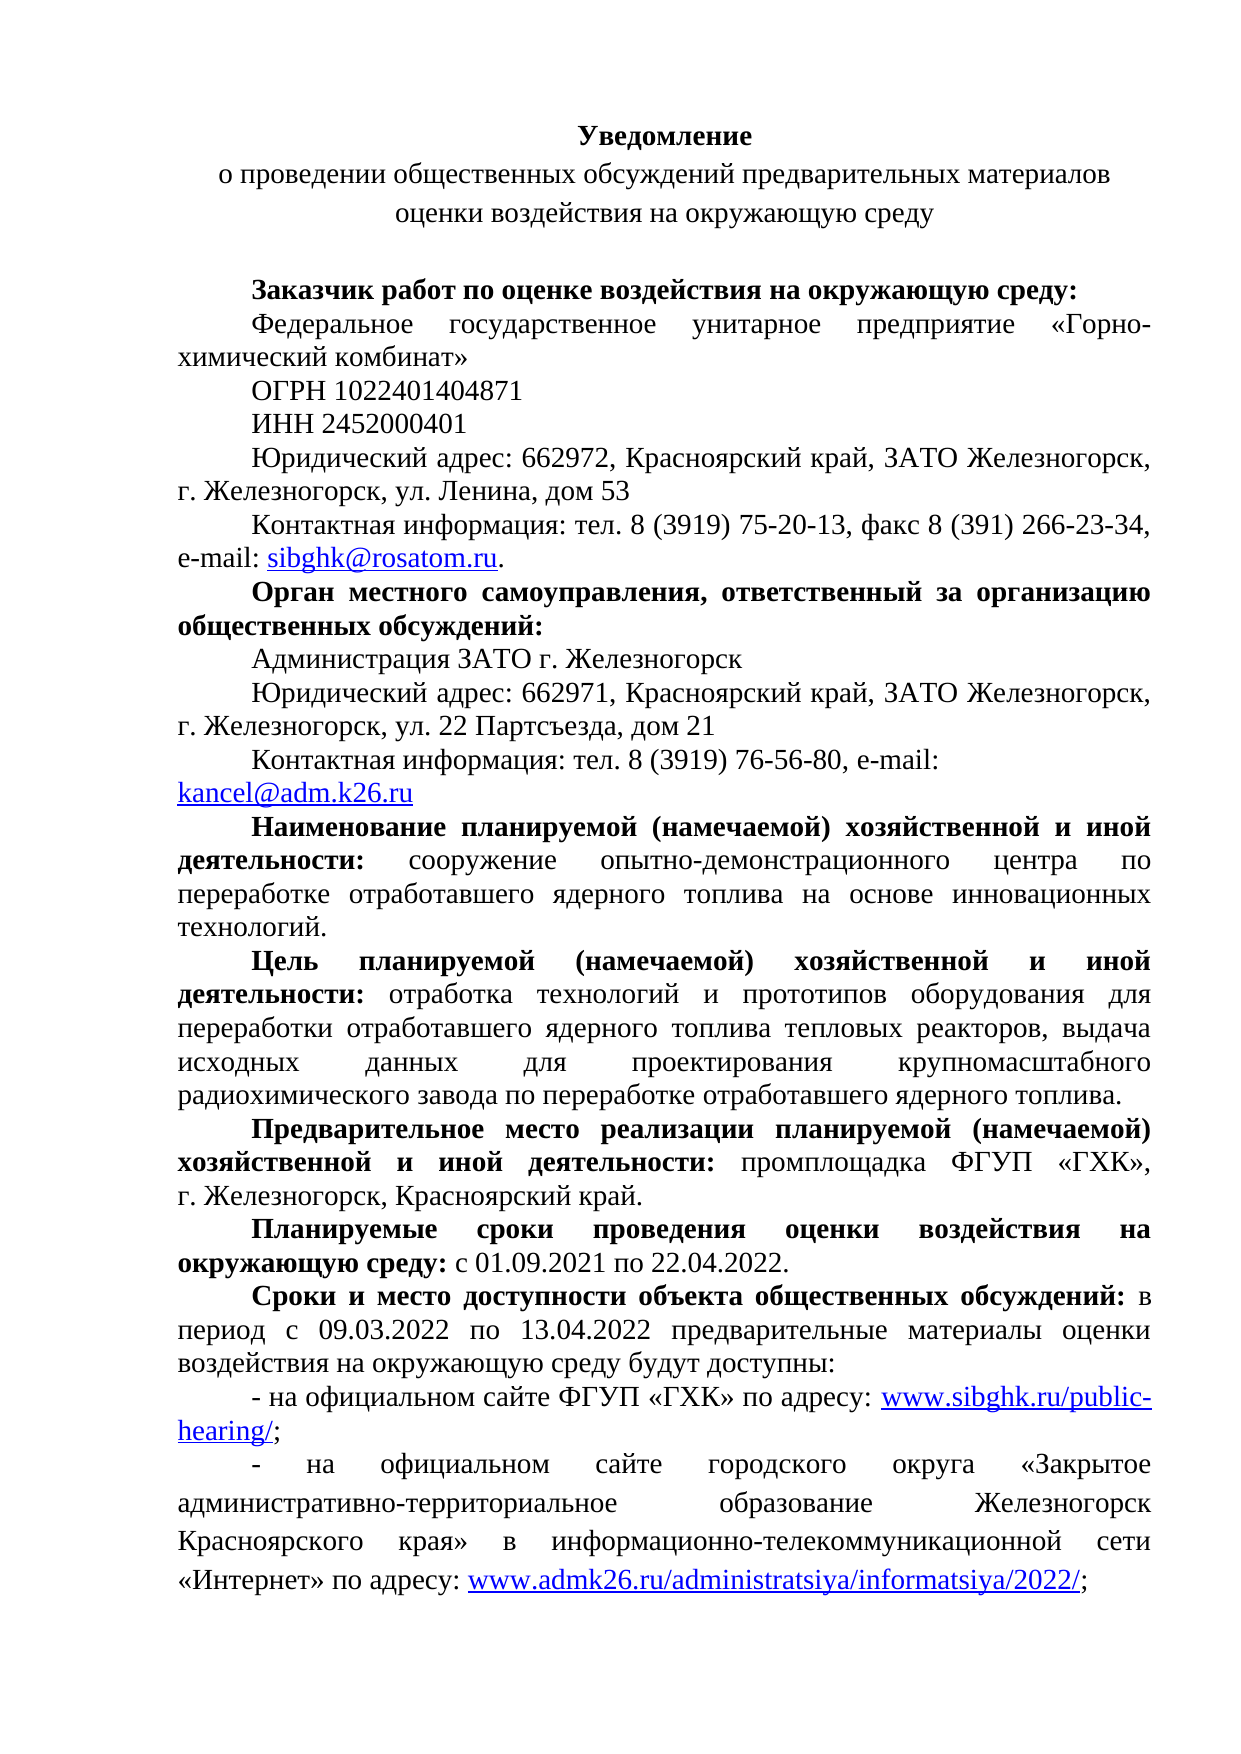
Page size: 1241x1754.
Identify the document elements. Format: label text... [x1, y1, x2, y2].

text Администрация ЗАТО г. Железногорск [177, 641, 1152, 675]
text Юридический адрес: 662972, Красноярский край, ЗАТО Железногорск, г. Железногорск, ул. Ленина, дом 53 [177, 440, 1152, 507]
text Заказчик работ по оценке воздействия на окружающую среду: [177, 272, 1152, 306]
text Орган местного самоуправления, ответственный за организацию общественных обсуждений: [177, 574, 1152, 641]
text ИНН 2452000401 [177, 406, 1152, 440]
text - на официальном сайте городского округа «Закрытое административно-территориальное образование Железногорск Красноярского края» в информационно-телекоммуникационной сети «Интернет» по адресу: www.admk26.ru/administratsiya/informatsiya/2022/; [177, 1446, 1152, 1595]
text Федеральное государственное унитарное предприятие «Горно-химический комбинат» [177, 306, 1152, 373]
text Контактная информация: тел. 8 (3919) 76-56-80, e-mail: kancel@adm.k26.ru [177, 742, 1152, 809]
text Предварительное место реализации планируемой (намечаемой) хозяйственной и иной деятельности: промплощадка ФГУП «ГХК», г. Железногорск, Красноярский край. [177, 1111, 1152, 1211]
text о проведении общественных обсуждений предварительных материалов оценки воздействия на окружающую среду [177, 157, 1152, 229]
text Сроки и место доступности объекта общественных обсуждений: в период с 09.03.2022 по 13.04.2022 предварительные материалы оценки воздействия на окружающую среду будут доступны: [177, 1278, 1152, 1379]
text ОГРН 1022401404871 [177, 373, 1152, 406]
text - на официальном сайте ФГУП «ГХК» по адресу: www.sibghk.ru/public-hearing/; [177, 1379, 1152, 1446]
text Планируемые сроки проведения оценки воздействия на окружающую среду: с 01.09.2021 по 22.04.2022. [177, 1211, 1152, 1278]
text Наименование планируемой (намечаемой) хозяйственной и иной деятельности: сооружение опытно-демонстрационного центра по переработке отработавшего ядерного топлива на основе инновационных технологий. [177, 809, 1152, 943]
text Юридический адрес: 662971, Красноярский край, ЗАТО Железногорск, г. Железногорск, ул. 22 Партсъезда, дом 21 [177, 675, 1152, 742]
text Контактная информация: тел. 8 (3919) 75-20-13, факс 8 (391) 266-23-34, e-mail: sibghk@rosatom.ru. [177, 507, 1152, 574]
text Уведомление [177, 118, 1152, 152]
text Цель планируемой (намечаемой) хозяйственной и иной деятельности: отработка технологий и прототипов оборудования для переработки отработавшего ядерного топлива тепловых реакторов, выдача исходных данных для проектирования крупномасштабного радиохимического завода по переработке отработавшего ядерного топлива. [177, 943, 1152, 1111]
